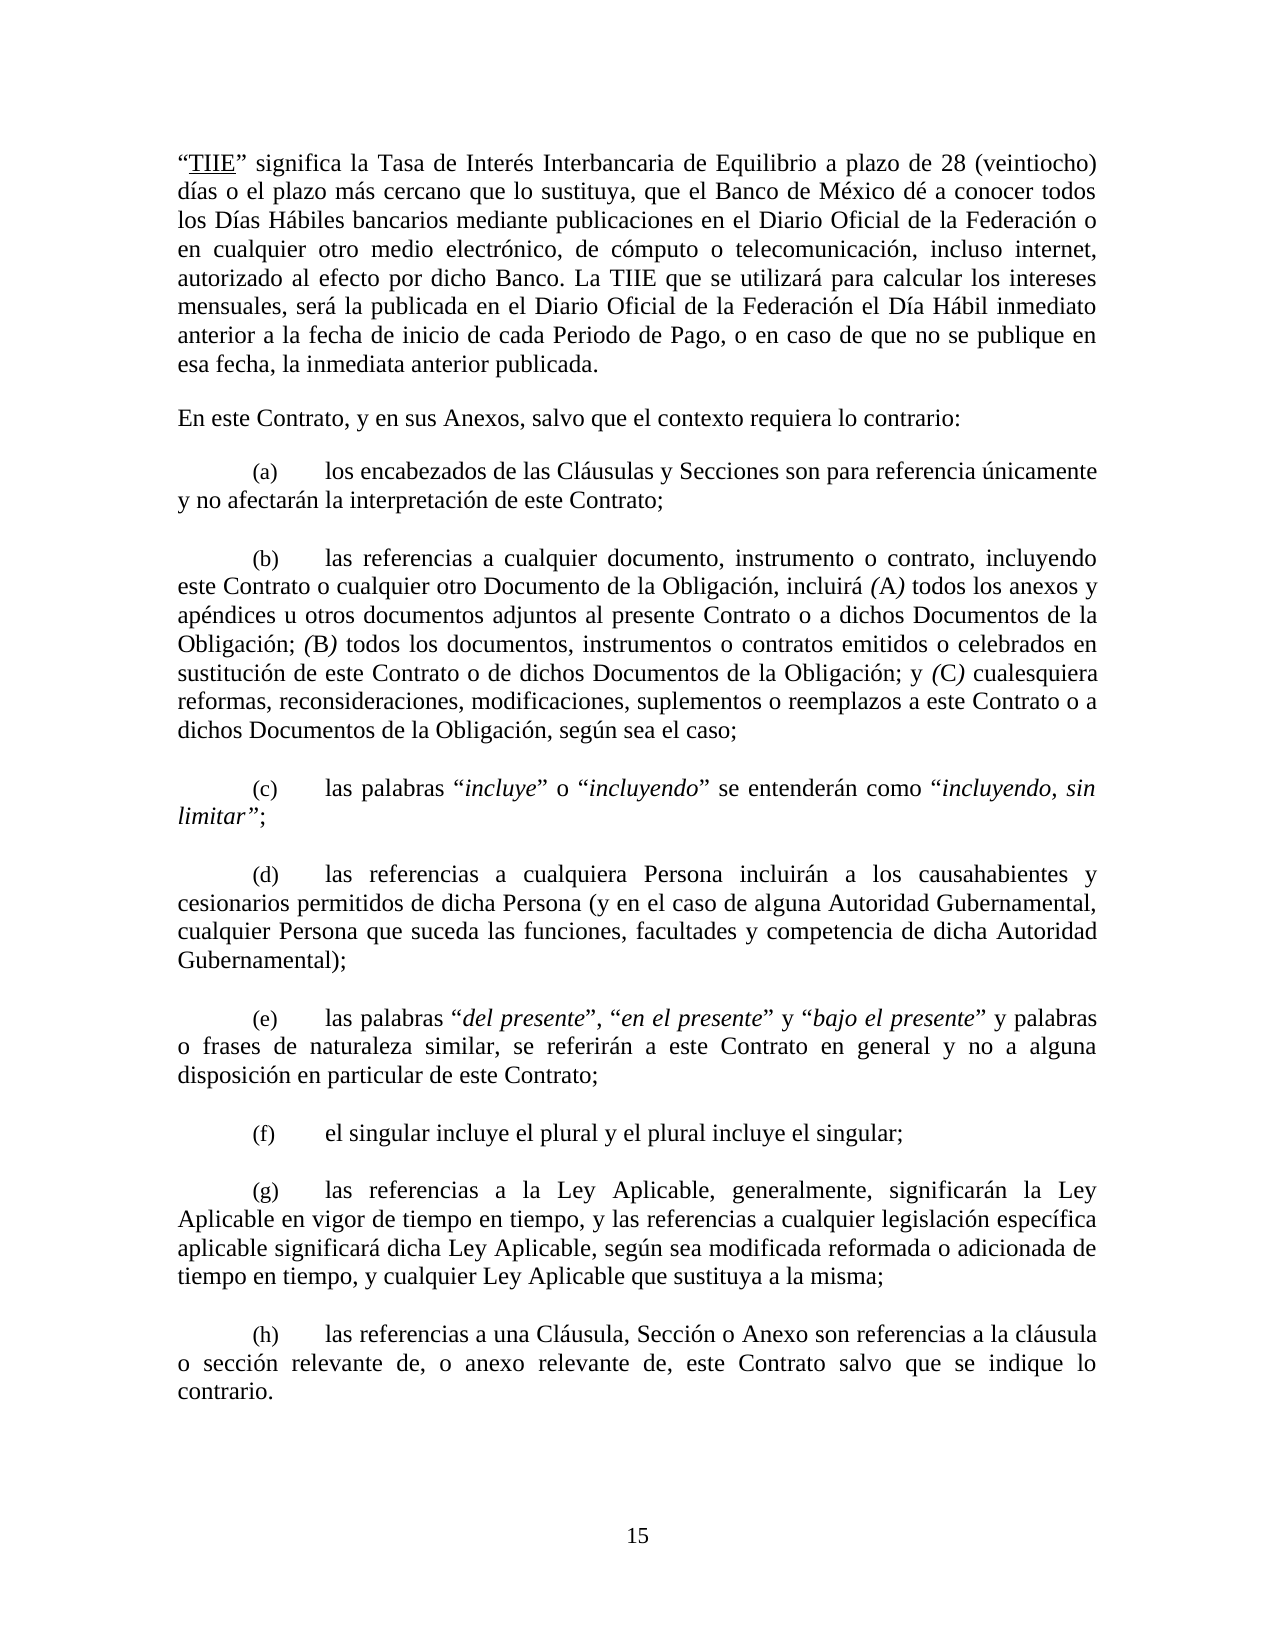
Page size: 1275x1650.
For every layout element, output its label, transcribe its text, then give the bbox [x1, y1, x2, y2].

subtitle las referencias a una Cláusula, Sección o Anexo son referencias a la cláusula o sección relevante de, o anexo relevante de, este Contrato salvo que se indique lo contrario. [177, 1319, 1098, 1405]
subtitle las palabras “incluye” o “incluyendo” se entenderán como “incluyendo, sin limitar”; [177, 773, 1098, 830]
text “TIIE” significa la Tasa de Interés Interbancaria de Equilibrio a plazo de 28 (veintiocho) días o el plazo más cercano que lo sustituya, que el Banco de México dé a conocer todos los Días Hábiles bancarios mediante publicaciones en el Diario Oficial de la Federación o en cualquier otro medio electrónico, de cómputo o telecomunicación, incluso internet, autorizado al efecto por dicho Banco. La TIIE que se utilizará para calcular los intereses mensuales, será la publicada en el Diario Oficial de la Federación el Día Hábil inmediato anterior a la fecha de inicio de cada Periodo de Pago, o en caso de que no se publique en esa fecha, la inmediata anterior publicada. [177, 148, 1098, 378]
subtitle las referencias a cualquier documento, instrumento o contrato, incluyendo este Contrato o cualquier otro Documento de la Obligación, incluirá (A) todos los anexos y apéndices u otros documentos adjuntos al presente Contrato o a dichos Documentos de la Obligación; (B) todos los documentos, instrumentos o contratos emitidos o celebrados en sustitución de este Contrato o de dichos Documentos de la Obligación; y (C) cualesquiera reformas, reconsideraciones, modificaciones, suplementos o reemplazos a este Contrato o a dichos Documentos de la Obligación, según sea el caso; [177, 543, 1098, 744]
subtitle En este Contrato, y en sus Anexos, salvo que el contexto requiera lo contrario: [177, 403, 1098, 431]
subtitle las referencias a cualquiera Persona incluirán a los causahabientes y cesionarios permitidos de dicha Persona (y en el caso de alguna Autoridad Gubernamental, cualquier Persona que suceda las funciones, facultades y competencia de dicha Autoridad Gubernamental); [177, 859, 1098, 974]
subtitle los encabezados de las Cláusulas y Secciones son para referencia únicamente y no afectarán la interpretación de este Contrato; [177, 456, 1098, 514]
subtitle las palabras “del presente”, “en el presente” y “bajo el presente” y palabras o frases de naturaleza similar, se referirán a este Contrato en general y no a alguna disposición en particular de este Contrato; [177, 1003, 1098, 1089]
subtitle el singular incluye el plural y el plural incluye el singular; [177, 1118, 1098, 1146]
subtitle las referencias a la Ley Aplicable, generalmente, significarán la Ley Aplicable en vigor de tiempo en tiempo, y las referencias a cualquier legislación específica aplicable significará dicha Ley Aplicable, según sea modificada reformada o adicionada de tiempo en tiempo, y cualquier Ley Aplicable que sustituya a la misma; [177, 1175, 1098, 1290]
